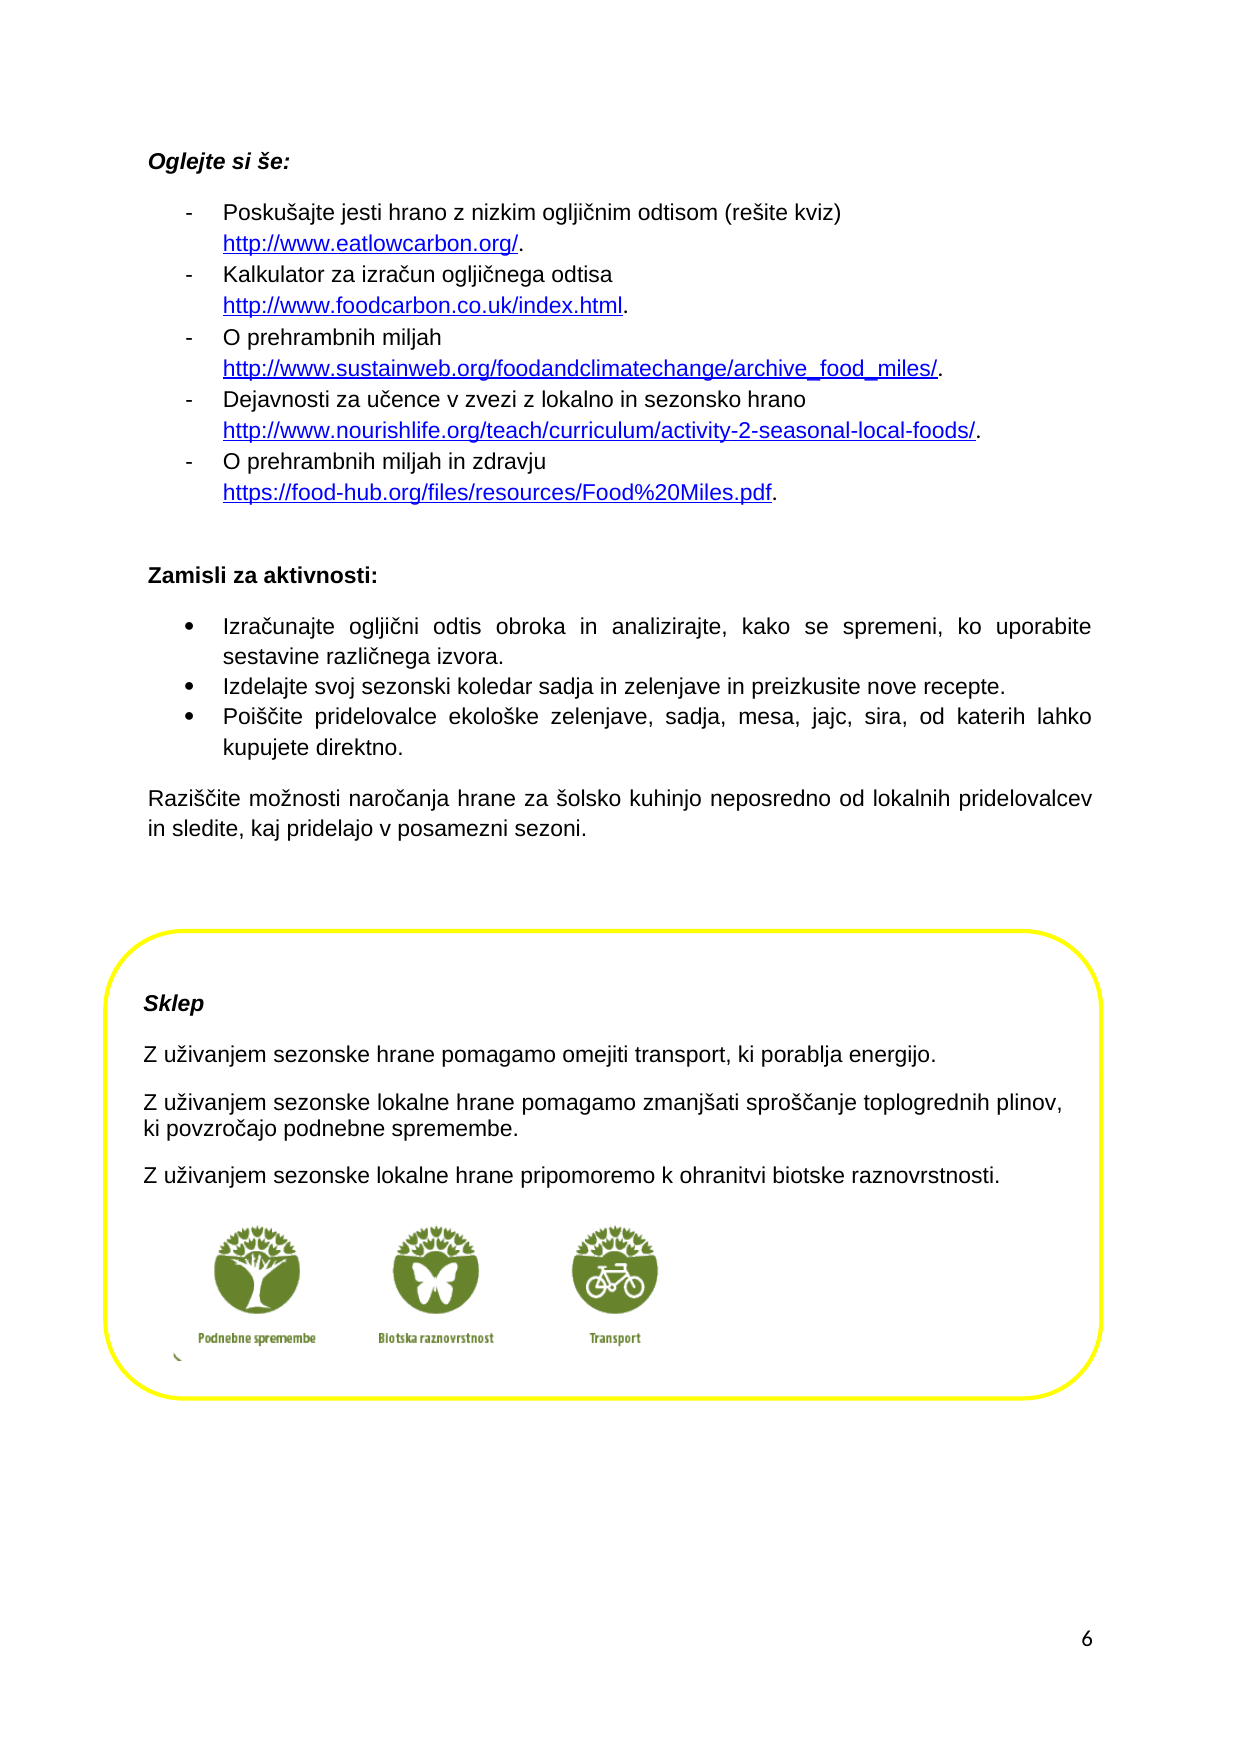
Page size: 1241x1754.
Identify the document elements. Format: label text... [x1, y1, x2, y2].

list http://www.nourishlife.org/teach/curriculum/activity-2-seasonal-local-foods/. [223, 416, 1093, 444]
list https://food-hub.org/files/resources/Food%20Miles.pdf. [223, 478, 1093, 506]
text Zamisli za aktivnosti: [148, 562, 1093, 588]
list O prehrambnih miljah [185, 323, 1093, 350]
list Kalkulator za izračun ogljičnega odtisa [185, 261, 1093, 287]
list http://www.eatlowcarbon.org/. [223, 229, 1093, 257]
list Izdelajte svoj sezonski koledar sadja in zelenjave in preizkusite nove recepte. [185, 673, 1093, 699]
list http://www.sustainweb.org/foodandclimatechange/archive_food_miles/. [223, 354, 1093, 382]
list Poskušajte jesti hrano z nizkim ogljičnim odtisom (rešite kviz) [185, 199, 1093, 225]
list Poiščite pridelovalce ekološke zelenjave, sadja, mesa, jajc, sira, od katerih lahko kupujete direktno. [185, 703, 1093, 760]
text Raziščite možnosti naročanja hrane za šolsko kuhinjo neposredno od lokalnih pridelovalcev in sledite, kaj pridelajo v posamezni sezoni. [148, 784, 1093, 841]
list Dejavnosti za učence v zvezi z lokalno in sezonsko hrano [185, 386, 1093, 412]
list Izračunajte ogljični odtis obroka in analizirajte, kako se spremeni, ko uporabite sestavine različnega izvora. [185, 613, 1093, 669]
text Oglejte si še: [148, 148, 1093, 174]
list O prehrambnih miljah in zdravju [185, 448, 1093, 474]
list http://www.foodcarbon.co.uk/index.html. [223, 291, 1093, 319]
